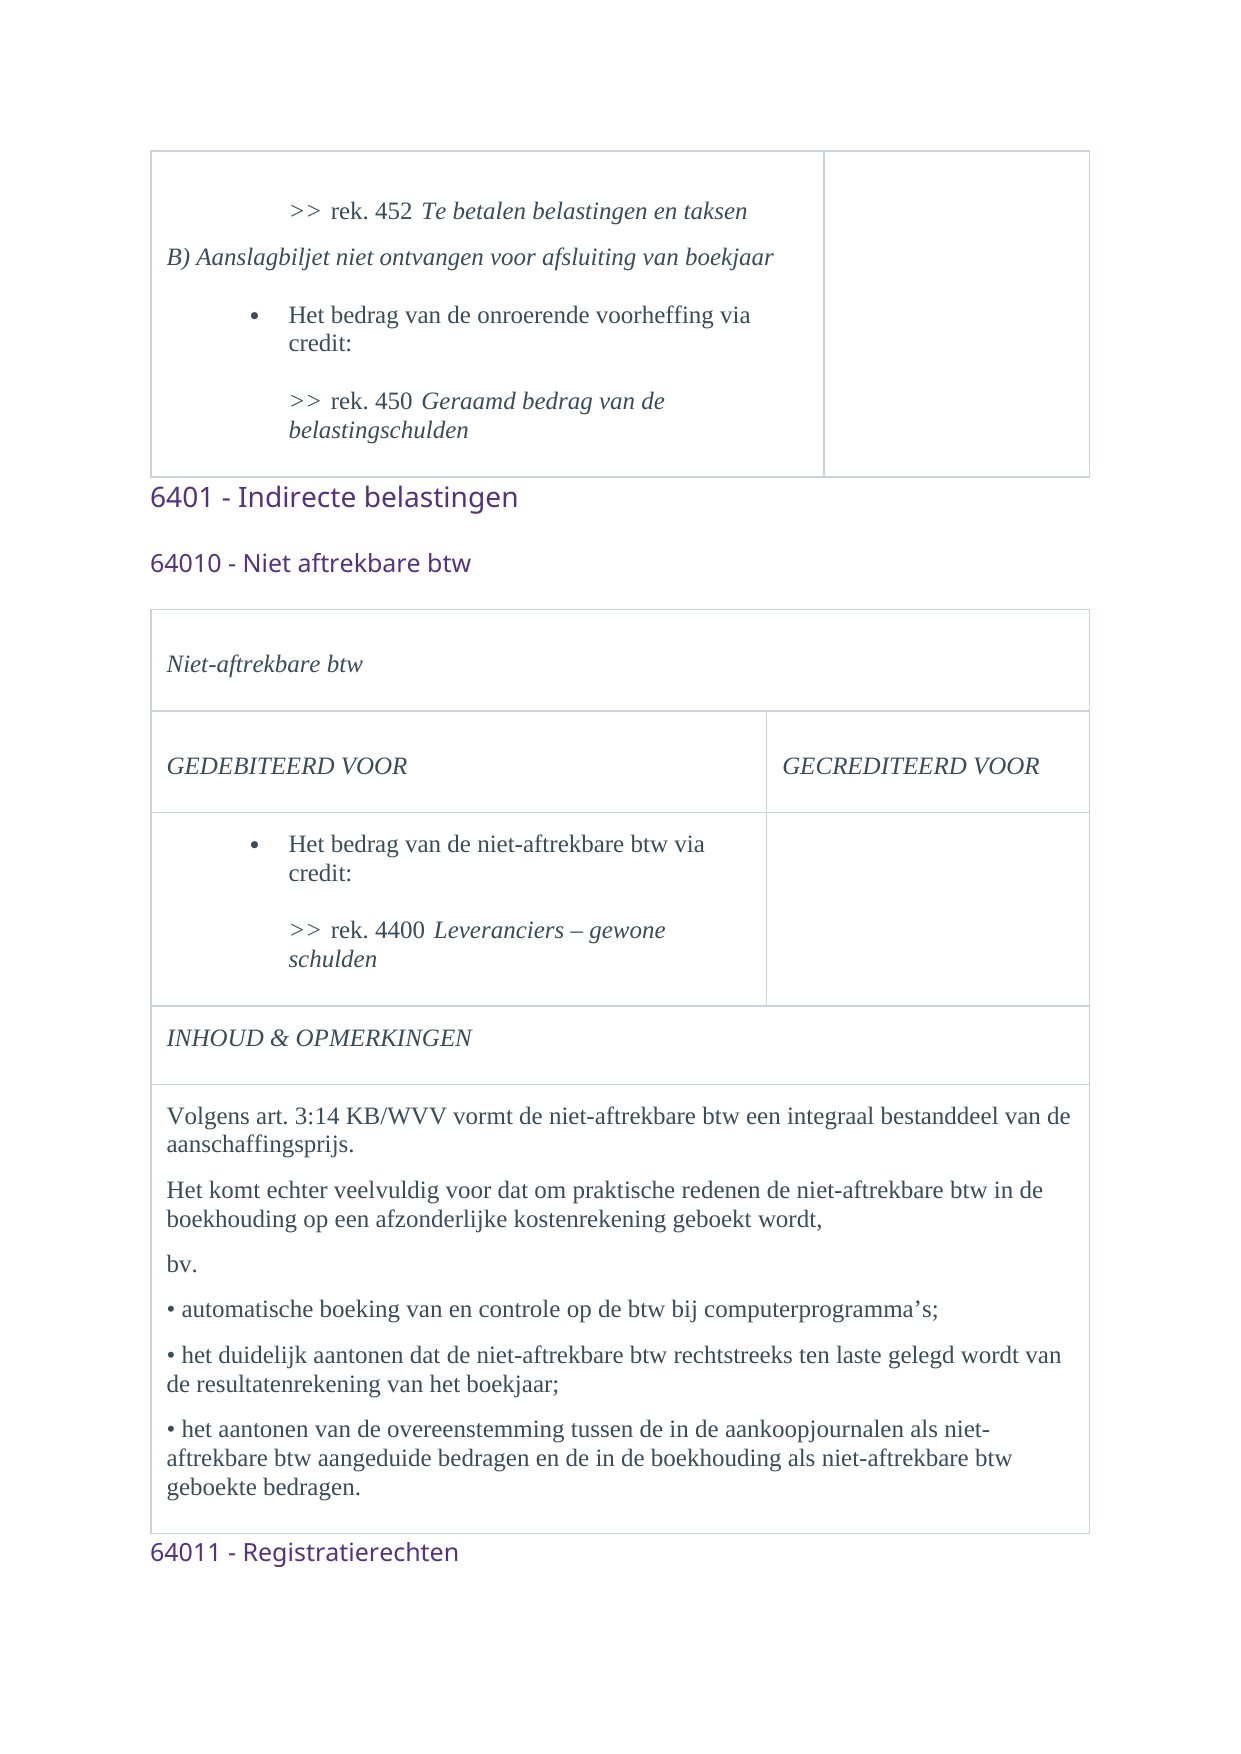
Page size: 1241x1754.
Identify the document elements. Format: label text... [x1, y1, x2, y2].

text 64010 - Niet aftrekbare btw [150, 545, 1090, 579]
table_cell GECREDITEERD VOOR [767, 712, 1089, 812]
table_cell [152, 152, 823, 476]
table_cell [767, 813, 1089, 1005]
table_cell [825, 152, 1089, 476]
table_cell Volgens art. 3:14 KB/WVV vormt de niet-aftrekbare btw een integraal bestanddeel van de aanschaffingsprijs. Het komt echter veelvuldig voor dat om praktische redenen de niet-aftrekbare btw in de boekhouding op een afzonderlijke kostenrekening geboekt wordt, bv. • automatische boeking van en controle op de btw bij computerprogramma’s; • het duidelijk aantonen dat de niet-aftrekbare btw rechtstreeks ten laste gelegd wordt van de resultatenrekening van het boekjaar; • het aantonen van de overeenstemming tussen de in de aankoopjournalen als niet-aftrekbare btw aangeduide bedragen en de in de boekhouding als niet-aftrekbare btw geboekte bedragen. [152, 1085, 1089, 1533]
table_cell INHOUD & OPMERKINGEN [152, 1007, 1089, 1084]
table_header Niet-aftrekbare btw [152, 610, 1089, 710]
table_cell Het bedrag van de niet-aftrekbare btw via credit: >> rek. 4400 Leveranciers – gewone schulden [152, 813, 766, 1005]
table_cell GEDEBITEERD VOOR [152, 712, 766, 812]
text 64011 - Registratierechten [150, 1534, 1090, 1568]
text 6401 - Indirecte belastingen [150, 478, 1090, 516]
